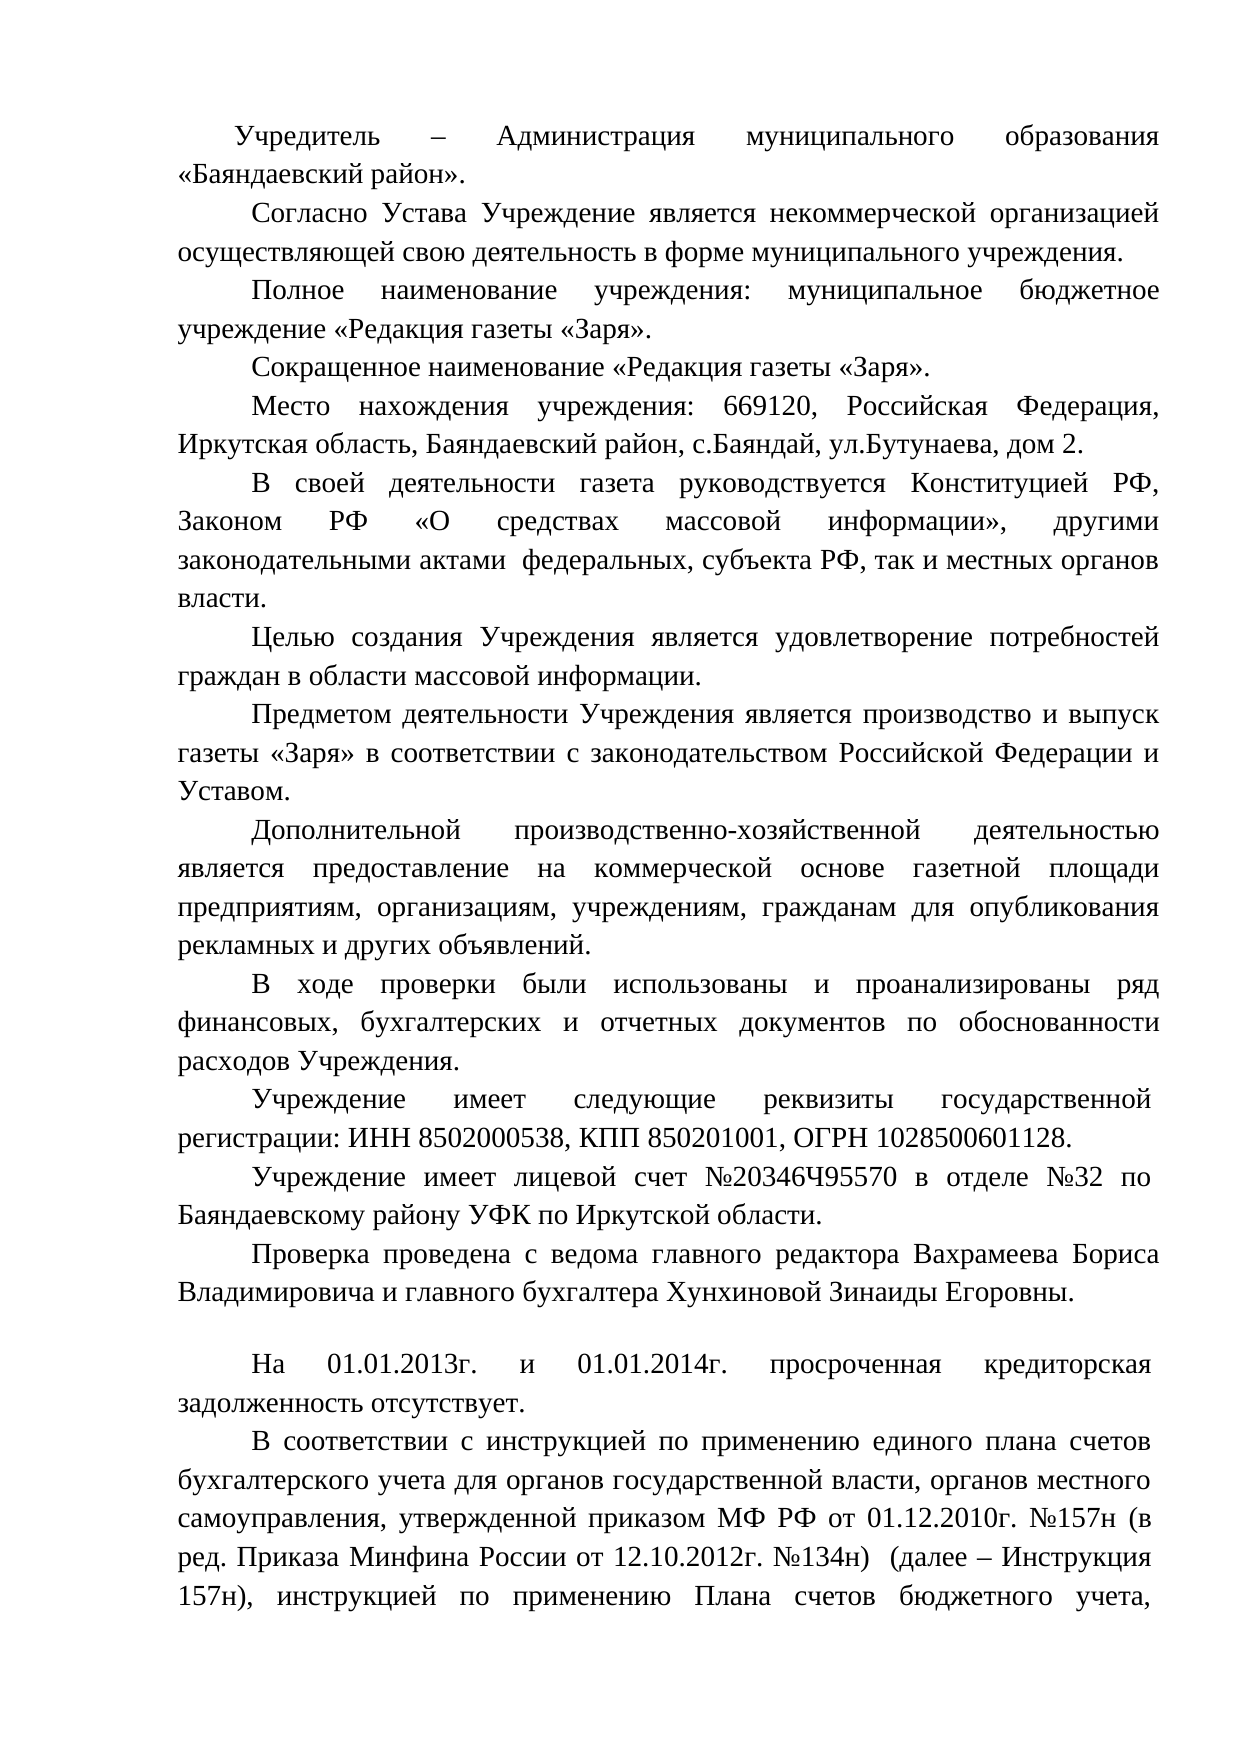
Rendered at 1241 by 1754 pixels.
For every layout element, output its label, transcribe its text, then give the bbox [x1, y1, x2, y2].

text Сокращенное наименование «Редакция газеты «Заря». [177, 349, 1160, 383]
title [177, 1423, 1152, 1611]
text Согласно Устава Учреждение является некоммерческой организацией осуществляющей свою деятельность в форме муниципального учреждения. [177, 195, 1160, 267]
text На 01.01.2013г. и 01.01.2014г. просроченная кредиторская задолженность отсутствует. [177, 1346, 1152, 1418]
text Целью создания Учреждения является удовлетворение потребностей граждан в области массовой информации. [177, 619, 1160, 691]
text Проверка проведена с ведома главного редактора Вахрамеева Бориса Владимировича и главного бухгалтера Хунхиновой Зинаиды Егоровны. [177, 1236, 1160, 1308]
text Предметом деятельности Учреждения является производство и выпуск газеты «Заря» в соответствии с законодательством Российской Федерации и Уставом. [177, 696, 1160, 807]
text Место нахождения учреждения: 669120, Российская Федерация, Иркутская область, Баяндаевский район, с.Баяндай, ул.Бутунаева, дом 2. [177, 388, 1160, 460]
text Учреждение имеет следующие реквизиты государственной регистрации: ИНН 8502000538, КПП 850201001, ОГРН 1028500601128. [177, 1082, 1152, 1154]
text Полное наименование учреждения: муниципальное бюджетное учреждение «Редакция газеты «Заря». [177, 272, 1160, 344]
text Учреждение имеет лицевой счет №20346Ч95570 в отделе №32 по Баяндаевскому району УФК по Иркутской области. [177, 1159, 1152, 1231]
text В своей деятельности газета руководствуется Конституцией РФ, Законом РФ «О средствах массовой информации», другими законодательными актами федеральных, субъекта РФ, так и местных органов власти. [177, 465, 1160, 614]
text Учредитель – Администрация муниципального образования «Баяндаевский район». [177, 118, 1160, 190]
text Дополнительной производственно-хозяйственной деятельностью является предоставление на коммерческой основе газетной площади предприятиям, организациям, учреждениям, гражданам для опубликования рекламных и других объявлений. [177, 812, 1160, 961]
text В ходе проверки были использованы и проанализированы ряд финансовых, бухгалтерских и отчетных документов по обоснованности расходов Учреждения. [177, 966, 1160, 1077]
